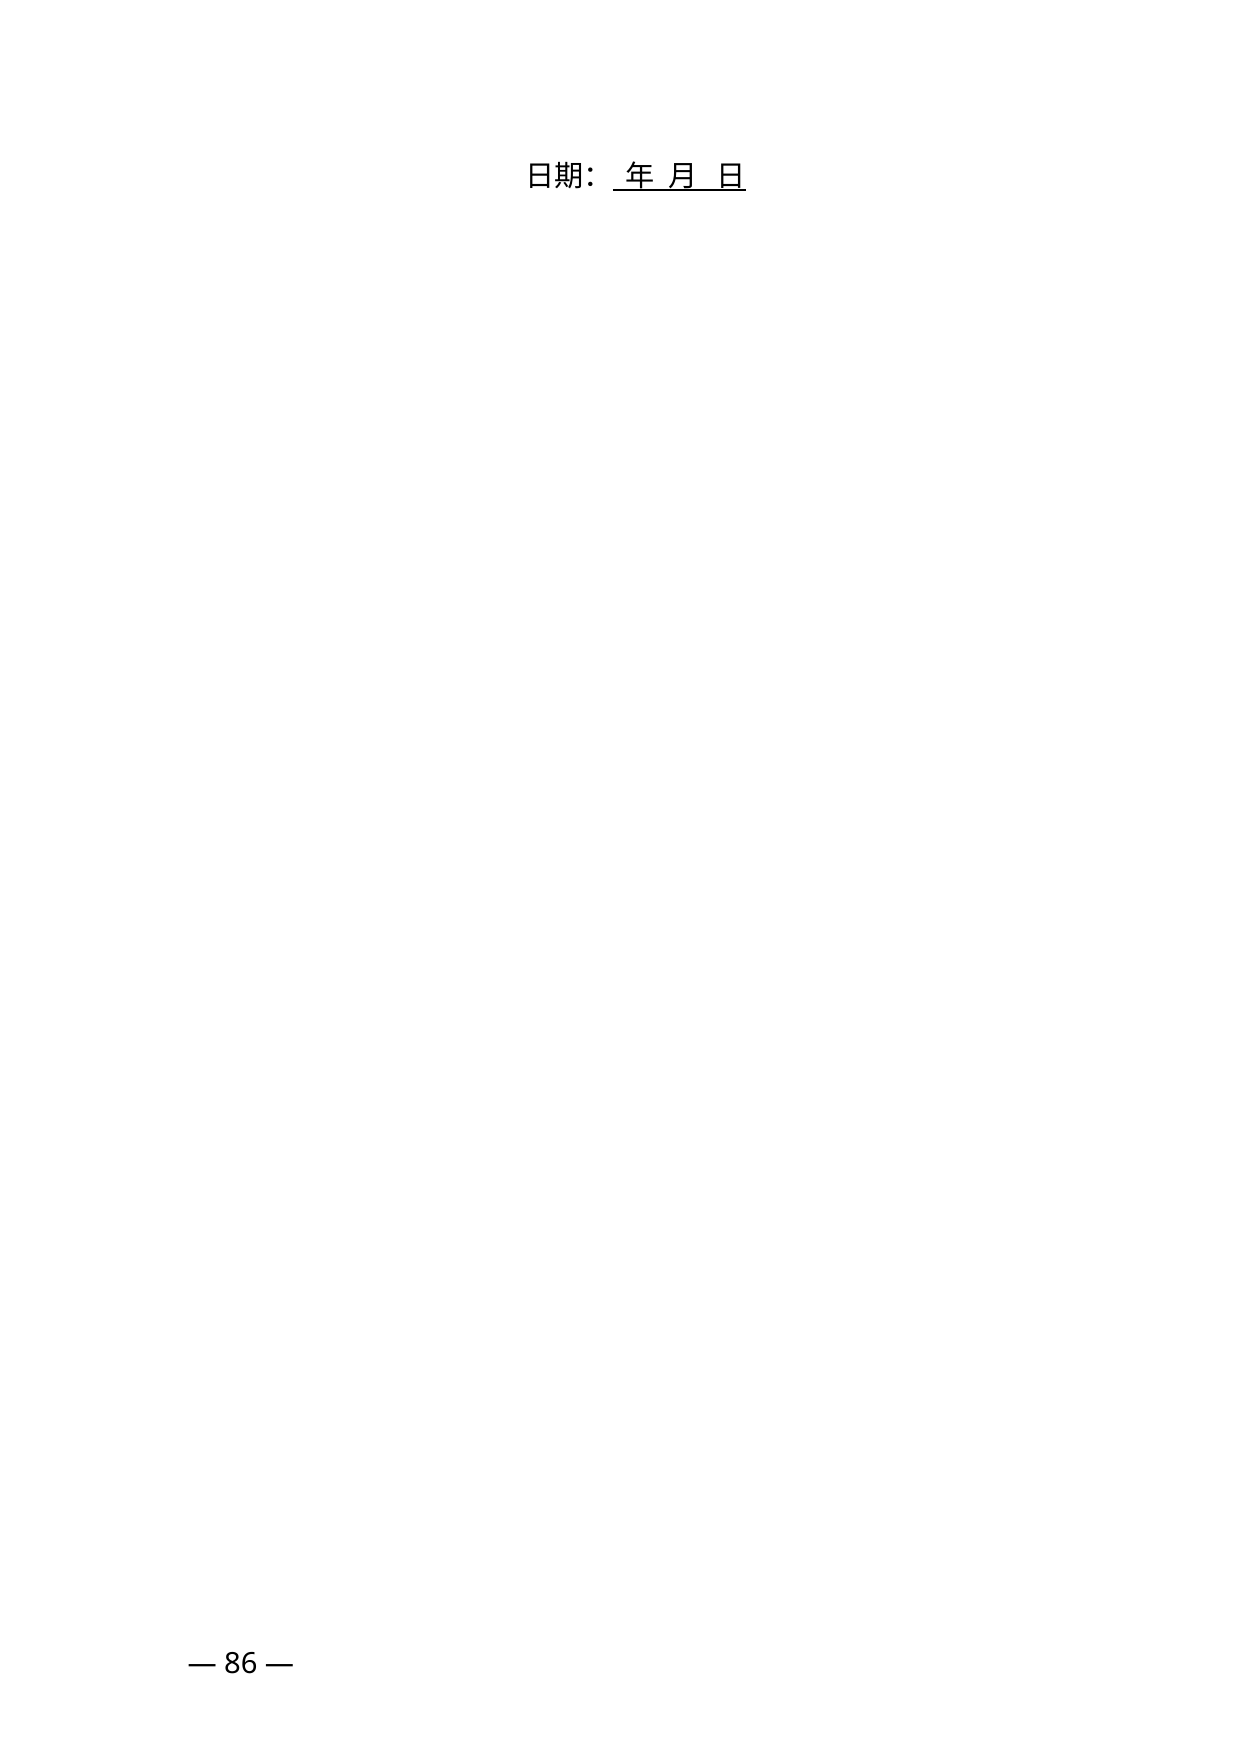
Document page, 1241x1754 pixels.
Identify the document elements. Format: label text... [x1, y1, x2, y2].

text 日期： 年 月 日 [187, 153, 1053, 195]
